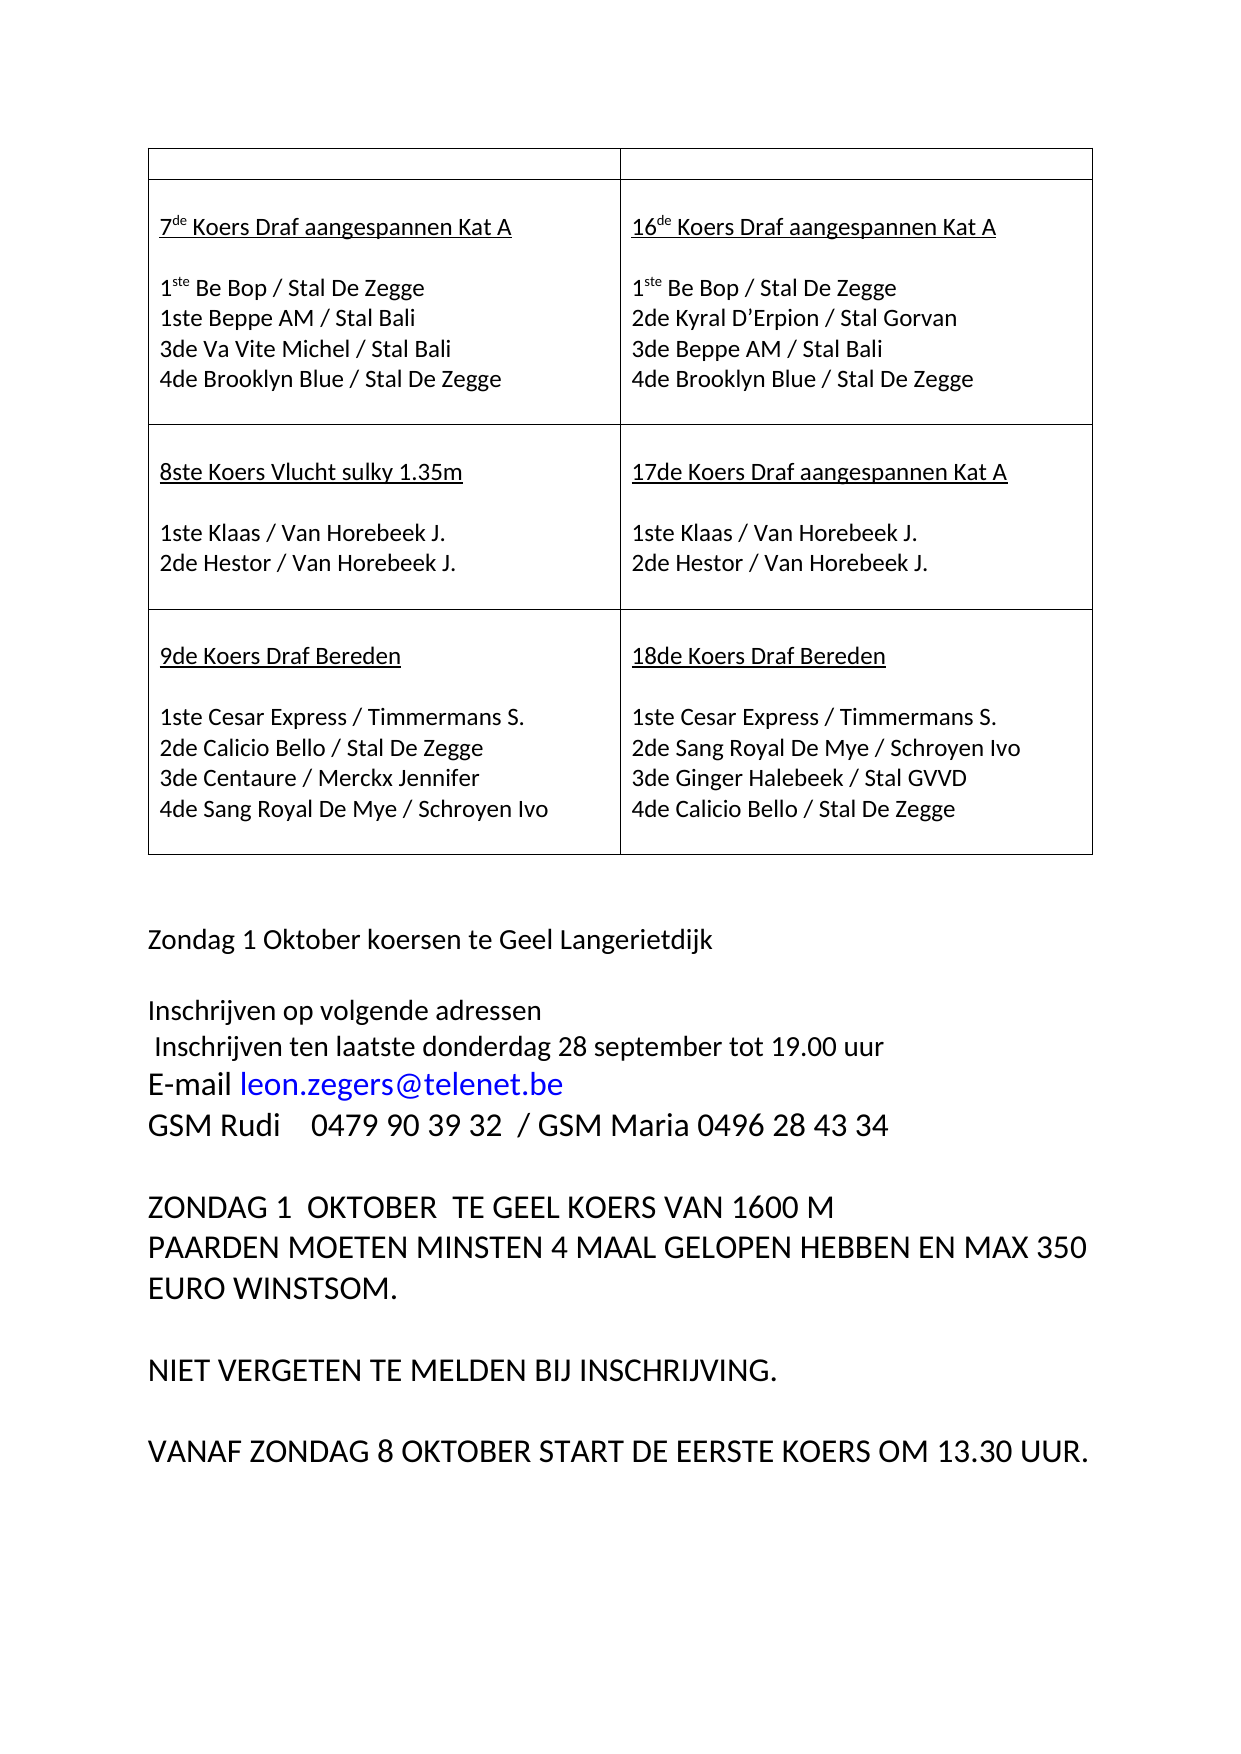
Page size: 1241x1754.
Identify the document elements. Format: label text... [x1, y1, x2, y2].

text NIET VERGETEN TE MELDEN BIJ INSCHRIJVING. [148, 1348, 1093, 1389]
table_cell 17de Koers Draf aangespannen Kat A 1ste Klaas / Van Horebeek J. 2de Hestor / Van Horebeek J. [621, 425, 1092, 608]
text Zondag 1 Oktober koersen te Geel Langerietdijk [148, 921, 1093, 957]
table_cell 9de Koers Draf Bereden 1ste Cesar Express / Timmermans S. 2de Calicio Bello / Stal De Zegge 3de Centaure / Merckx Jennifer 4de Sang Royal De Mye / Schroyen Ivo [149, 610, 620, 854]
table_cell 16de Koers Draf aangespannen Kat A 1ste Be Bop / Stal De Zegge 2de Kyral D’Erpion / Stal Gorvan 3de Beppe AM / Stal Bali 4de Brooklyn Blue / Stal De Zegge [621, 180, 1092, 424]
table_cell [149, 149, 620, 179]
text GSM Rudi 0479 90 39 32 / GSM Maria 0496 28 43 34 [148, 1104, 1093, 1145]
table_cell 7de Koers Draf aangespannen Kat A 1ste Be Bop / Stal De Zegge 1ste Beppe AM / Stal Bali 3de Va Vite Michel / Stal Bali 4de Brooklyn Blue / Stal De Zegge [149, 180, 620, 424]
table_cell 18de Koers Draf Bereden 1ste Cesar Express / Timmermans S. 2de Sang Royal De Mye / Schroyen Ivo 3de Ginger Halebeek / Stal GVVD 4de Calicio Bello / Stal De Zegge [621, 610, 1092, 854]
text ZONDAG 1 OKTOBER TE GEEL KOERS VAN 1600 M [148, 1186, 1093, 1226]
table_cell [621, 149, 1092, 179]
text VANAF ZONDAG 8 OKTOBER START DE EERSTE KOERS OM 13.30 UUR. [148, 1430, 1093, 1471]
text Inschrijven ten laatste donderdag 28 september tot 19.00 uur [148, 1028, 1093, 1063]
text PAARDEN MOETEN MINSTEN 4 MAAL GELOPEN HEBBEN EN MAX 350 EURO WINSTSOM. [148, 1226, 1093, 1308]
table_cell 8ste Koers Vlucht sulky 1.35m 1ste Klaas / Van Horebeek J. 2de Hestor / Van Horebeek J. [149, 425, 620, 608]
text E-mail leon.zegers@telenet.be [148, 1063, 1093, 1104]
text Inschrijven op volgende adressen [148, 992, 1093, 1028]
